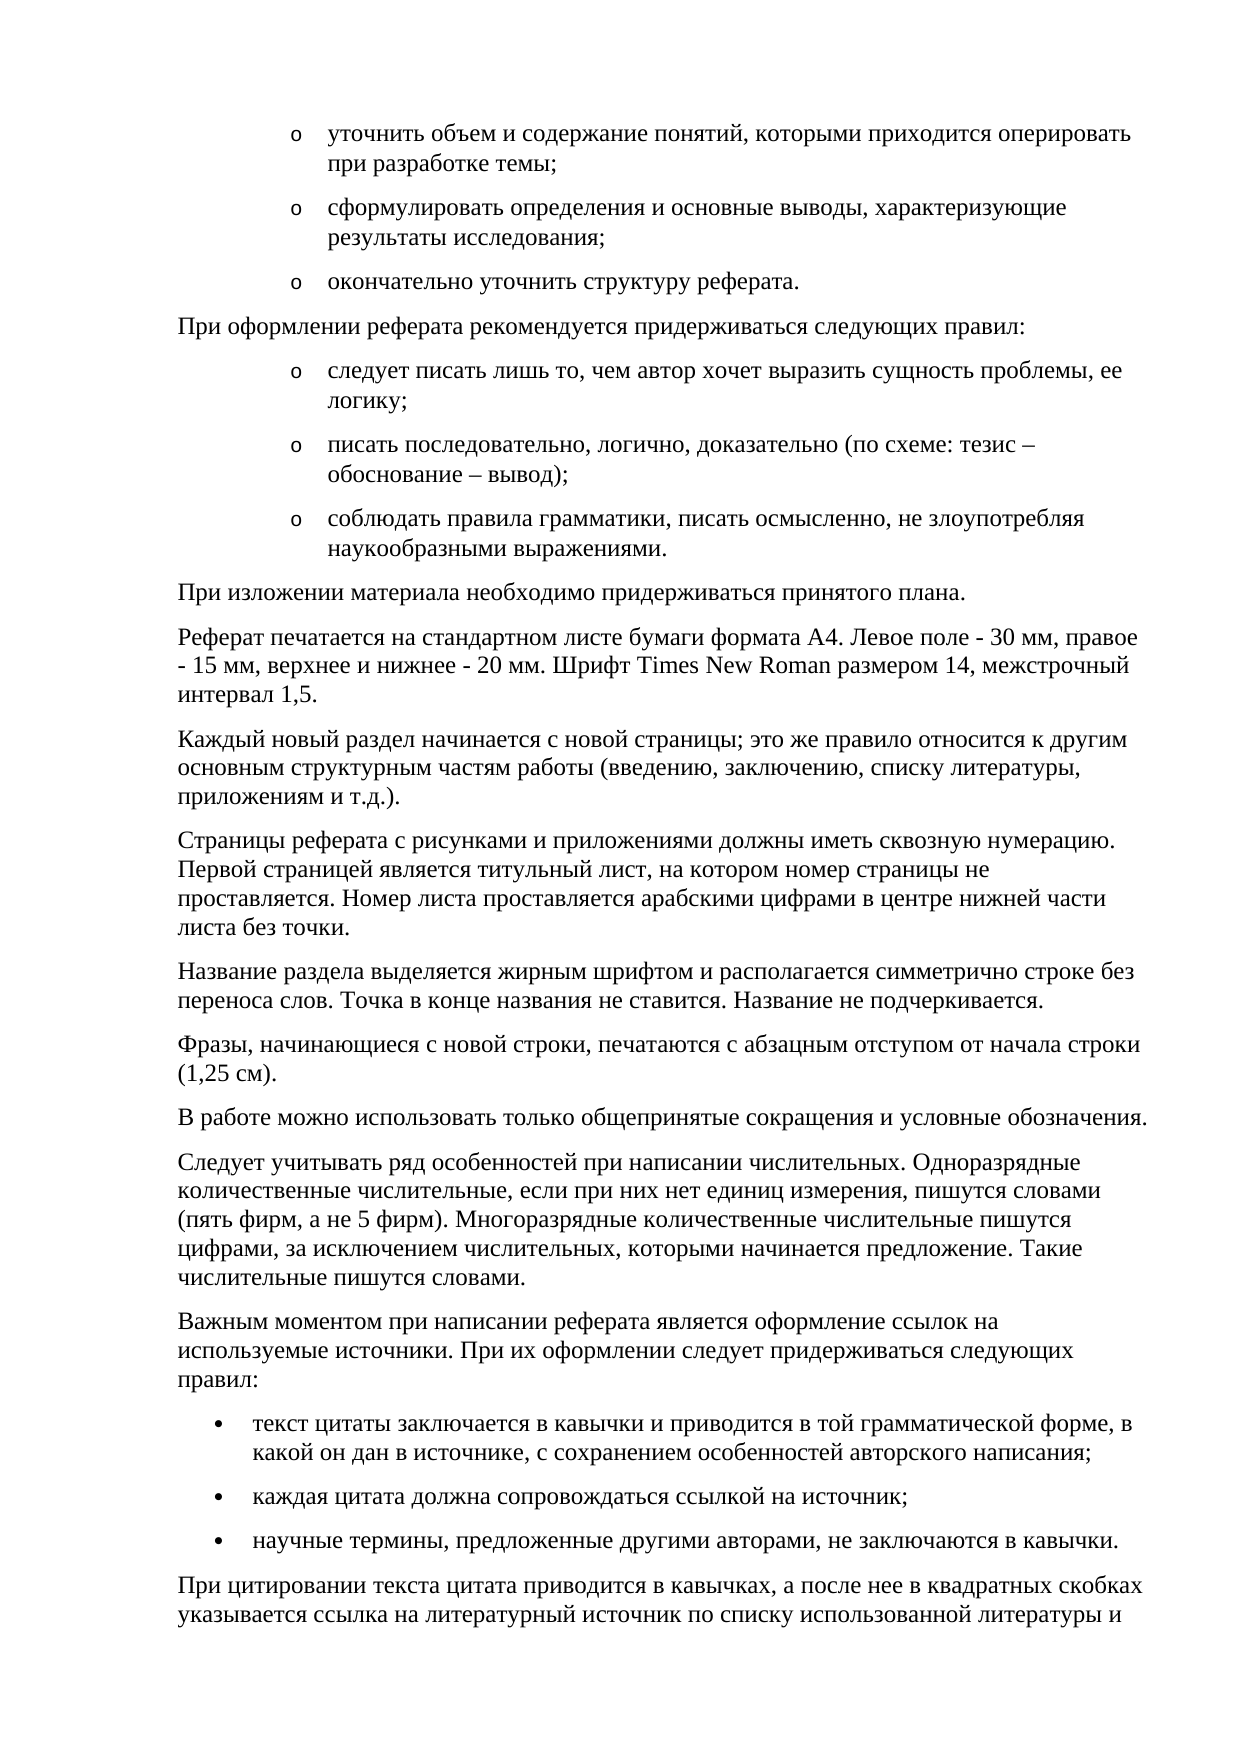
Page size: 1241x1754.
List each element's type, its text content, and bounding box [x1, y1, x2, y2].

text Фразы, начинающиеся с новой строки, печатаются с абзацным отступом от начала строки (1,25 см). [177, 1029, 1152, 1087]
text Каждый новый раздел начинается с новой страницы; это же правило относится к другим основным структурным частям работы (введению, заключению, списку литературы, приложениям и т.д.). [177, 724, 1152, 810]
list писать последовательно, логично, доказательно (по схеме: тезис – обоснование – вывод); [290, 429, 1152, 488]
list окончательно уточнить структуру реферата. [290, 266, 1152, 296]
list соблюдать правила грамматики, писать осмысленно, не злоупотребляя наукообразными выражениями. [290, 503, 1152, 562]
list уточнить объем и содержание понятий, которыми приходится оперировать при разработке темы; [290, 118, 1152, 176]
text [177, 1570, 1152, 1627]
text При оформлении реферата рекомендуется придерживаться следующих правил: [177, 311, 1152, 340]
text Важным моментом при написании реферата является оформление ссылок на используемые источники. При их оформлении следует придерживаться следующих правил: [177, 1306, 1152, 1392]
list научные термины, предложенные другими авторами, не заключаются в кавычки. [215, 1526, 1152, 1554]
text Следует учитывать ряд особенностей при написании числительных. Одноразрядные количественные числительные, если при них нет единиц измерения, пишутся словами (пять фирм, а не 5 фирм). Многоразрядные количественные числительные пишутся цифрами, за исключением числительных, которыми начинается предложение. Такие числительные пишутся словами. [177, 1147, 1152, 1291]
text При изложении материала необходимо придерживаться принятого плана. [177, 577, 1152, 606]
list текст цитаты заключается в кавычки и приводится в той грамматической форме, в какой он дан в источнике, с сохранением особенностей авторского написания; [215, 1408, 1152, 1466]
text В работе можно использовать только общепринятые сокращения и условные обозначения. [177, 1102, 1152, 1131]
list следует писать лишь то, чем автор хочет выразить сущность проблемы, ее логику; [290, 356, 1152, 414]
text Страницы реферата с рисунками и приложениями должны иметь сквозную нумерацию. Первой страницей является титульный лист, на котором номер страницы не проставляется. Номер листа проставляется арабскими цифрами в центре нижней части листа без точки. [177, 826, 1152, 941]
text Название раздела выделяется жирным шрифтом и располагается симметрично строке без переноса слов. Точка в конце названия не ставится. Название не подчеркивается. [177, 956, 1152, 1014]
text Реферат печатается на стандартном листе бумаги формата А4. Левое поле - 30 мм, правое - 15 мм, верхнее и нижнее - 20 мм. Шрифт Times New Roman размером 14, межстрочный интервал 1,5. [177, 622, 1152, 708]
list сформулировать определения и основные выводы, характеризующие результаты исследования; [290, 192, 1152, 250]
list каждая цитата должна сопровождаться ссылкой на источник; [215, 1481, 1152, 1510]
